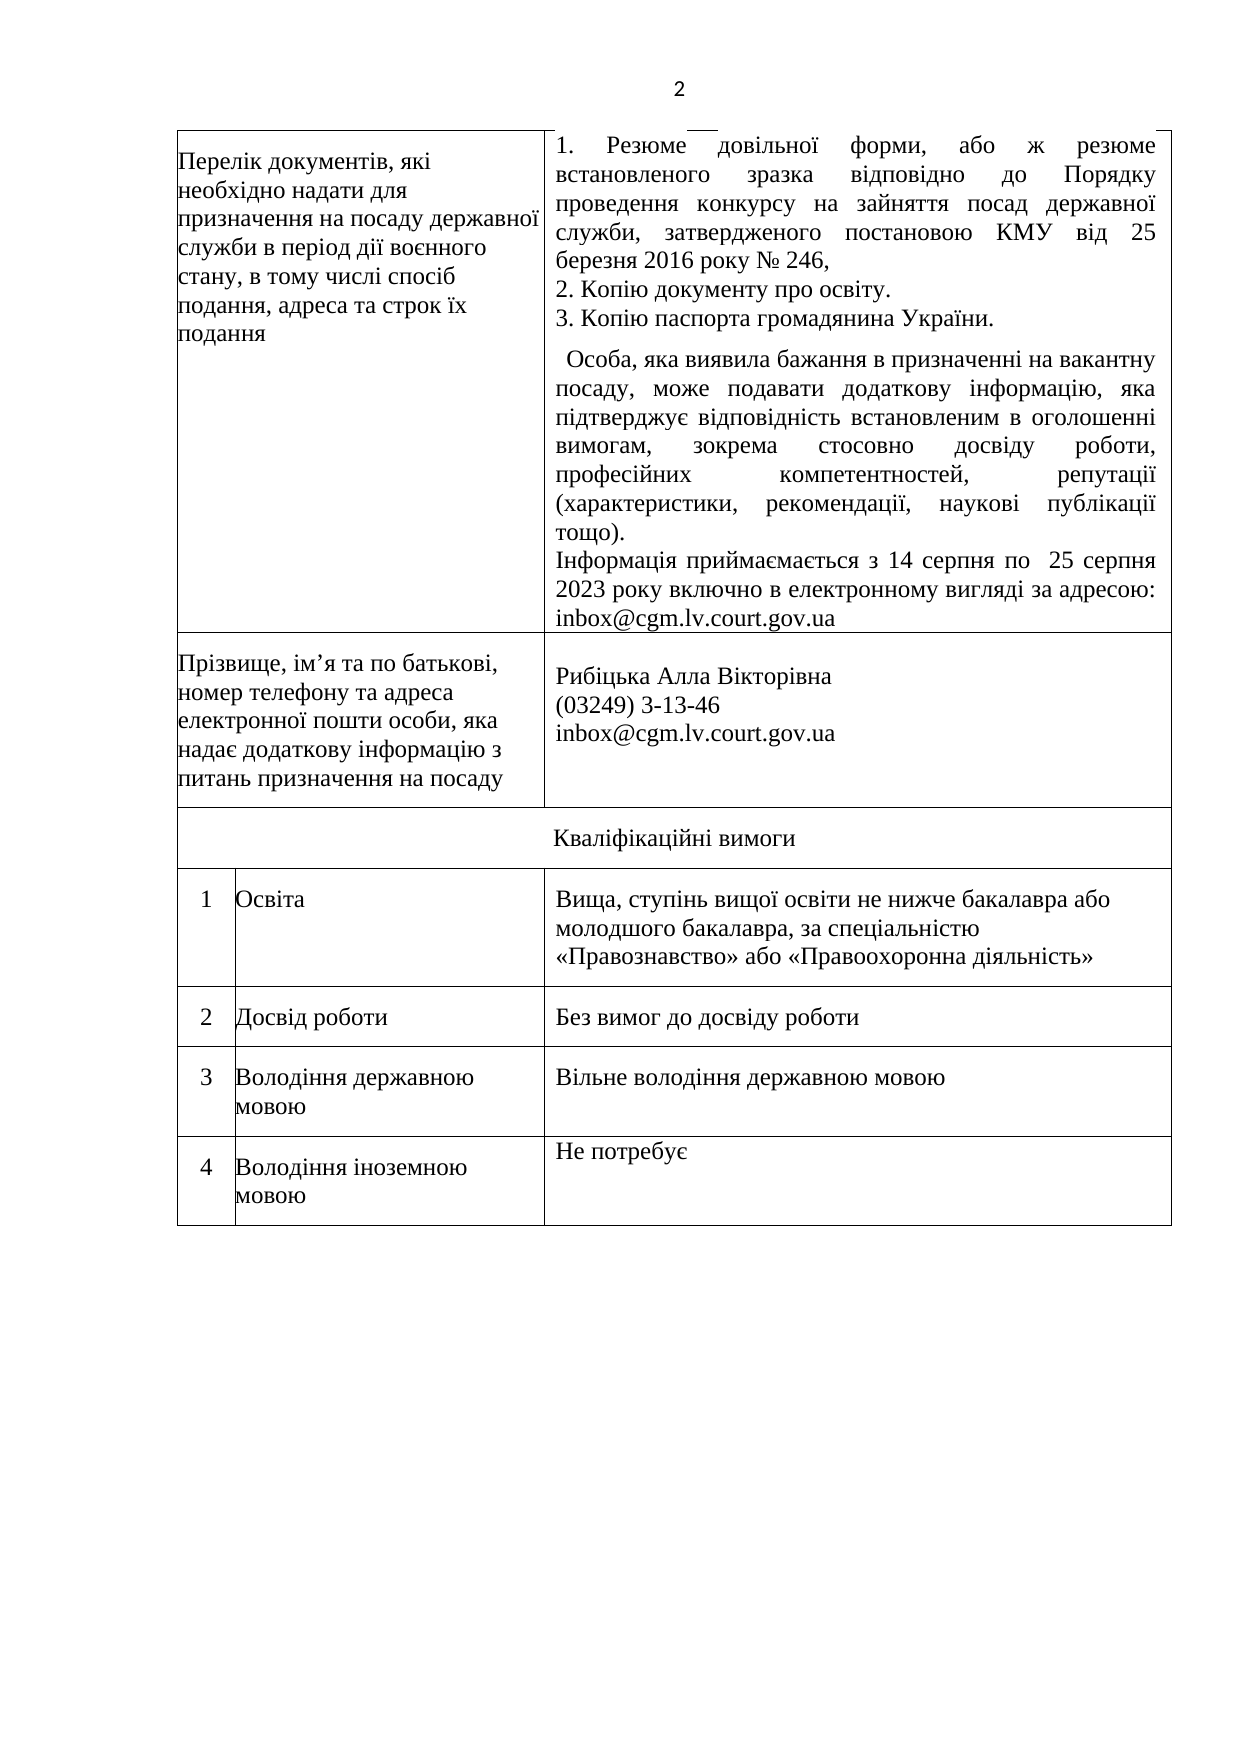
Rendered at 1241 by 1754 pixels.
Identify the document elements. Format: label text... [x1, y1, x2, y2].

table_cell Не потребує [545, 1137, 1171, 1225]
table_cell Кваліфікаційні вимоги [178, 808, 1171, 868]
table_cell Досвід роботи [236, 987, 544, 1046]
table_cell 1 [178, 869, 235, 986]
table_cell Володіння державною мовою [236, 1047, 544, 1136]
table_cell Перелік документів, які необхідно надати для призначення на посаду державної служби в період дії воєнного стану, в тому числі спосіб подання, адреса та строк їх подання [178, 131, 544, 632]
table_cell 3 [178, 1047, 235, 1136]
table_cell Вільне володіння державною мовою [545, 1047, 1171, 1136]
table_cell Прізвище, ім’я та по батькові, номер телефону та адреса електронної пошти особи, яка надає додаткову інформацію з питань призначення на посаду [178, 633, 544, 807]
table_cell Освіта [236, 869, 544, 986]
table_cell 2 [178, 987, 235, 1046]
table_cell 1. Резюме довільної форми, або ж резюме встановленого зразка відповідно до Порядку проведення конкурсу на зайняття посад державної служби, затвердженого постановою КМУ від 25 березня 2016 року № 246, 2. Копію документу про освіту. 3. Копію паспорта громадянина України. Особа, яка виявила бажання в призначенні на вакантну посаду, може подавати додаткову інформацію, яка підтверджує відповідність встановленим в оголошенні вимогам, зокрема стосовно досвіду роботи, професійних компетентностей, репутації (характеристики, рекомендації, наукові публікації тощо). Інформація приймаємається з 14 серпня по 25 серпня 2023 року включно в електронному вигляді за адресою: inbox@cgm.lv.court.gov.ua [545, 131, 1171, 632]
table_cell Без вимог до досвіду роботи [545, 987, 1171, 1046]
table_cell Рибіцька Алла Вікторівна (03249) 3-13-46 inbox@cgm.lv.court.gov.ua [545, 633, 1171, 807]
table_cell Володіння іноземною мовою [236, 1137, 544, 1225]
table_cell Вища, ступінь вищої освіти не нижче бакалавра або молодшого бакалавра, за спеціальністю «Правознавство» або «Правоохоронна діяльність» [545, 869, 1171, 986]
table_cell 4 [178, 1137, 235, 1225]
